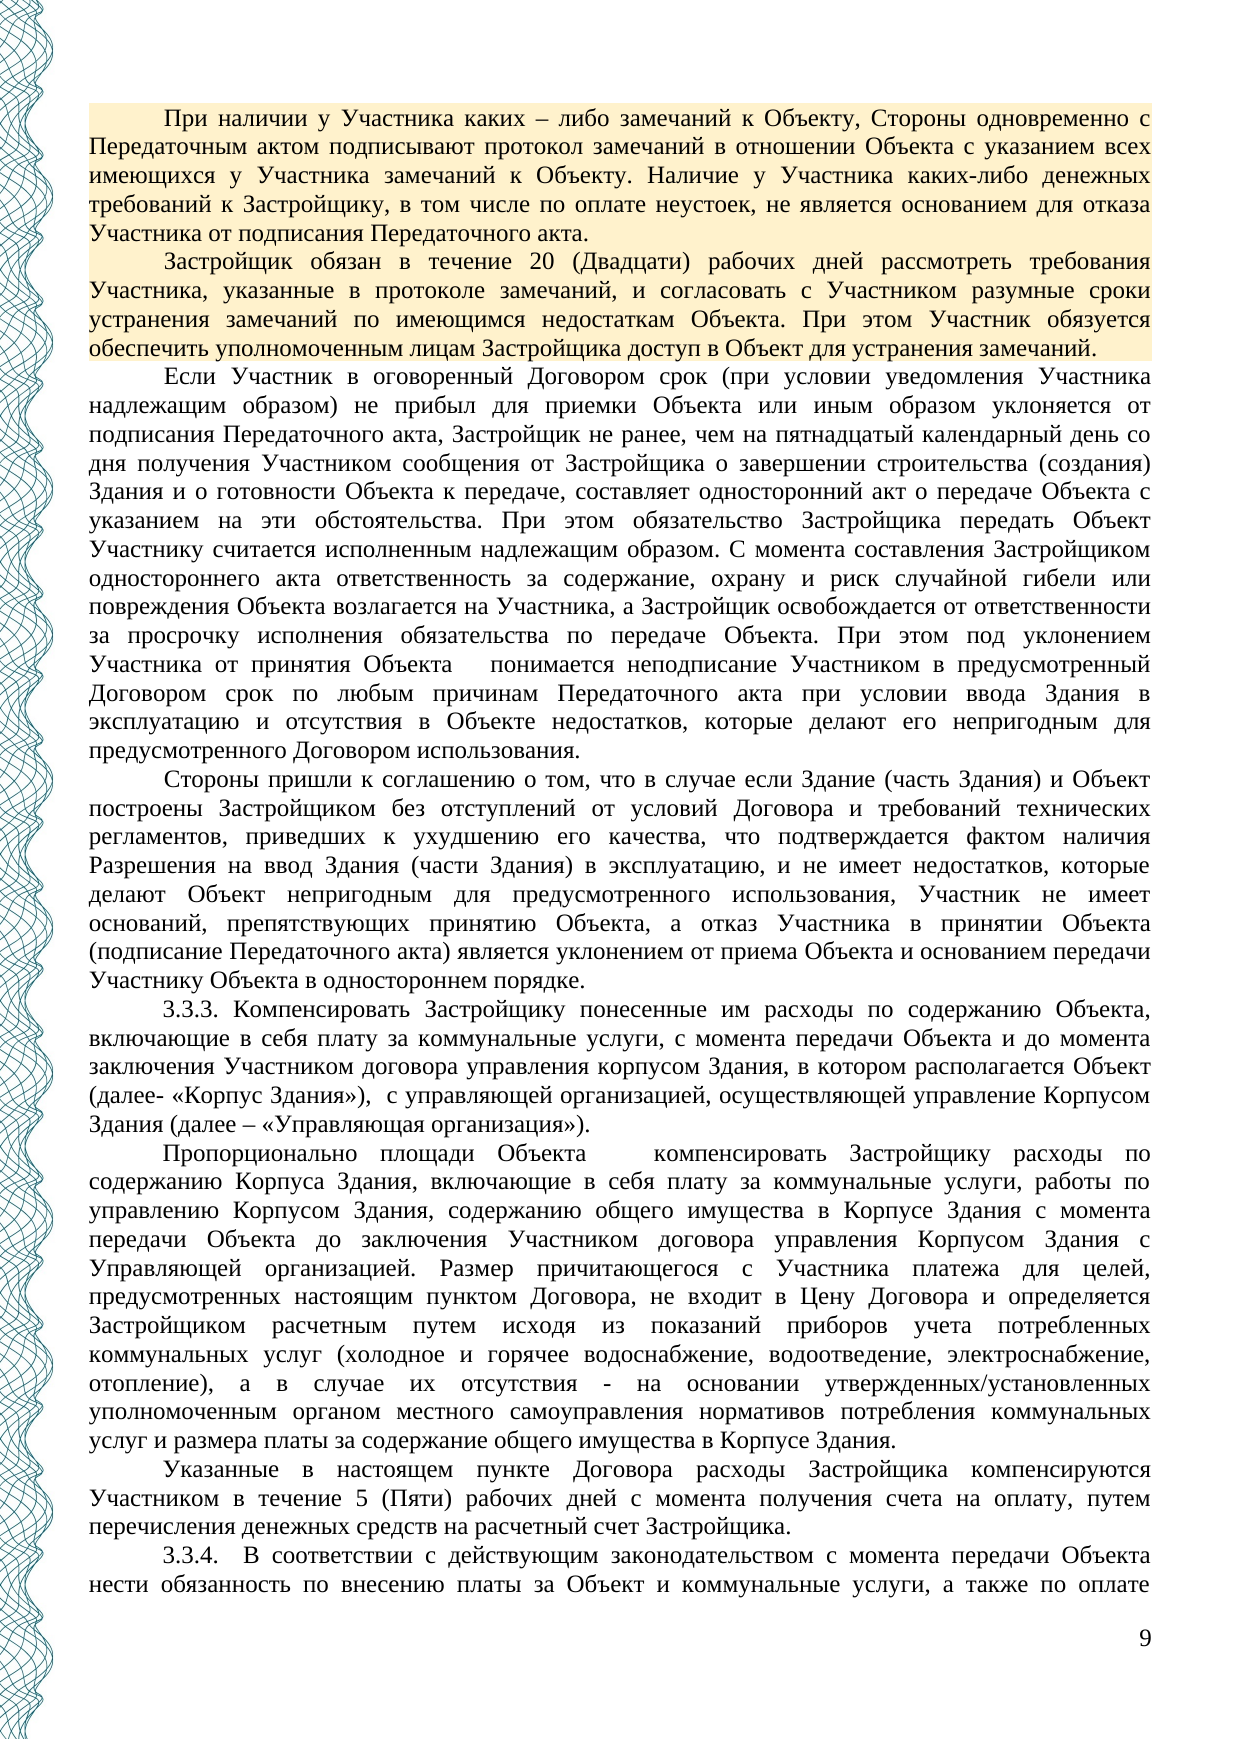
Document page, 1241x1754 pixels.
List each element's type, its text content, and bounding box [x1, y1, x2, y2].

text Указанные в настоящем пункте Договора расходы Застройщика компенсируются Участником в течение 5 (Пяти) рабочих дней с момента получения счета на оплату, путем перечисления денежных средств на расчетный счет Застройщика. [89, 1454, 1152, 1540]
text 3.3.3. Компенсировать Застройщику понесенные им расходы по содержанию Объекта, включающие в себя плату за коммунальные услуги, с момента передачи Объекта и до момента заключения Участником договора управления корпусом Здания, в котором располагается Объект (далее- «Корпус Здания»), с управляющей организацией, осуществляющей управление Корпусом Здания (далее – «Управляющая организация»). [89, 994, 1152, 1138]
text Пропорционально площади Объекта компенсировать Застройщику расходы по содержанию Корпуса Здания, включающие в себя плату за коммунальные услуги, работы по управлению Корпусом Здания, содержанию общего имущества в Корпусе Здания с момента передачи Объекта до заключения Участником договора управления Корпусом Здания с Управляющей организацией. Размер причитающегося с Участника платежа для целей, предусмотренных настоящим пунктом Договора, не входит в Цену Договора и определяется Застройщиком расчетным путем исходя из показаний приборов учета потребленных коммунальных услуг (холодное и горячее водоснабжение, водоотведение, электроснабжение, отопление), а в случае их отсутствия - на основании утвержденных/установленных уполномоченным органом местного самоуправления нормативов потребления коммунальных услуг и размера платы за содержание общего имущества в Корпусе Здания. [89, 1138, 1152, 1454]
text Если Участник в оговоренный Договором срок (при условии уведомления Участника надлежащим образом) не прибыл для приемки Объекта или иным образом уклоняется от подписания Передаточного акта, Застройщик не ранее, чем на пятнадцатый календарный день со дня получения Участником сообщения от Застройщика о завершении строительства (создания) Здания и о готовности Объекта к передаче, составляет односторонний акт о передаче Объекта с указанием на эти обстоятельства. При этом обязательство Застройщика передать Объект Участнику считается исполненным надлежащим образом. С момента составления Застройщиком одностороннего акта ответственность за содержание, охрану и риск случайной гибели или повреждения Объекта возлагается на Участника, а Застройщик освобождается от ответственности за просрочку исполнения обязательства по передаче Объекта. При этом под уклонением Участника от принятия Объекта понимается неподписание Участником в предусмотренный Договором срок по любым причинам Передаточного акта при условии ввода Здания в эксплуатацию и отсутствия в Объекте недостатков, которые делают его непригодным для предусмотренного Договором использования. [89, 361, 1152, 764]
text При наличии у Участника каких – либо замечаний к Объекту, Стороны одновременно с Передаточным актом подписывают протокол замечаний в отношении Объекта с указанием всех имеющихся у Участника замечаний к Объекту. Наличие у Участника каких-либо денежных требований к Застройщику, в том числе по оплате неустоек, не является основанием для отказа Участника от подписания Передаточного акта. [89, 103, 1152, 246]
text Стороны пришли к соглашению о том, что в случае если Здание (часть Здания) и Объект построены Застройщиком без отступлений от условий Договора и требований технических регламентов, приведших к ухудшению его качества, что подтверждается фактом наличия Разрешения на ввод Здания (части Здания) в эксплуатацию, и не имеет недостатков, которые делают Объект непригодным для предусмотренного использования, Участник не имеет оснований, препятствующих принятию Объекта, а отказ Участника в принятии Объекта (подписание Передаточного акта) является уклонением от приема Объекта и основанием передачи Участнику Объекта в одностороннем порядке. [89, 764, 1152, 994]
text Застройщик обязан в течение 20 (Двадцати) рабочих дней рассмотреть требования Участника, указанные в протоколе замечаний, и согласовать с Участником разумные сроки устранения замечаний по имеющимся недостаткам Объекта. При этом Участник обязуется обеспечить уполномоченным лицам Застройщика доступ в Объект для устранения замечаний. [89, 246, 1152, 361]
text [89, 1540, 1152, 1598]
picture [0, 0, 1241, 1739]
